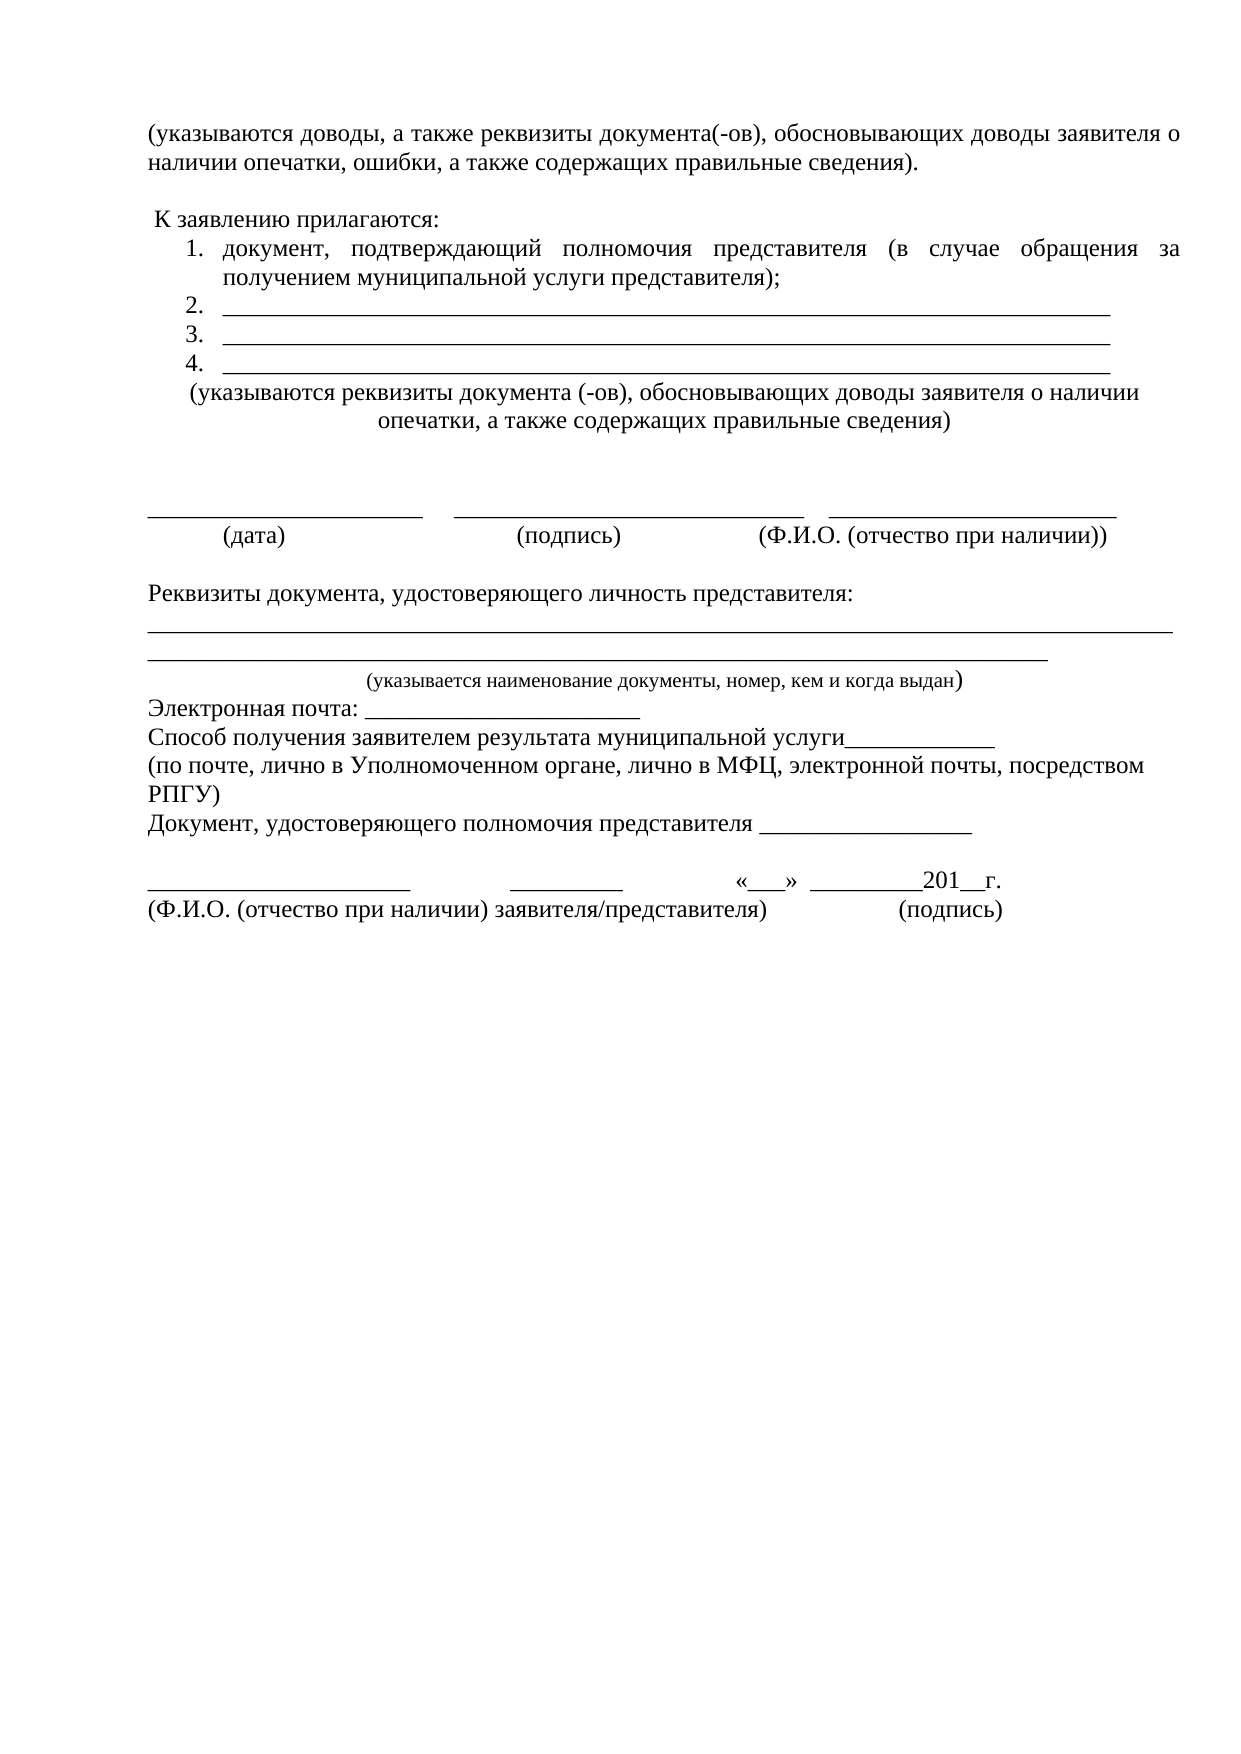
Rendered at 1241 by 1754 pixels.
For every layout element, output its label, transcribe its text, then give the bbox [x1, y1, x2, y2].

text ______________________ ____________________________ _______________________ [148, 492, 1181, 521]
text (указывается наименование документы, номер, кем и когда выдан) [148, 664, 1181, 693]
text Документ, удостоверяющего полномочия представителя _________________ [89, 808, 1181, 837]
text Реквизиты документа, удостоверяющего личность представителя: [148, 578, 1181, 607]
text (дата) (подпись) (Ф.И.О. (отчество при наличии)) [148, 521, 1181, 549]
list _______________________________________________________________________ [185, 348, 1181, 377]
text Электронная почта: ______________________ [89, 693, 1181, 722]
list документ, подтверждающий полномочия представителя (в случае обращения за получением муниципальной услуги представителя); [185, 233, 1181, 291]
text Способ получения заявителем результата муниципальной услуги____________ [148, 722, 1181, 751]
list _______________________________________________________________________ [185, 319, 1181, 348]
list _______________________________________________________________________ [185, 291, 1181, 319]
text _____________________ _________ «___» _________201__г. [148, 866, 1181, 894]
text К заявлению прилагаются: [148, 204, 1181, 233]
text __________________________________________________________________________________________________________________________________________________________ [148, 607, 1181, 664]
text (указываются реквизиты документа (-ов), обосновывающих доводы заявителя о наличии опечатки, а также содержащих правильные сведения) [148, 377, 1181, 434]
text (Ф.И.О. (отчество при наличии) заявителя/представителя) (подпись) [148, 894, 1181, 923]
text (указываются доводы, а также реквизиты документа(-ов), обосновывающих доводы заявителя о наличии опечатки, ошибки, а также содержащих правильные сведения). [148, 118, 1181, 176]
text (по почте, лично в Уполномоченном органе, лично в МФЦ, электронной почты, посредством РПГУ) [148, 751, 1181, 808]
